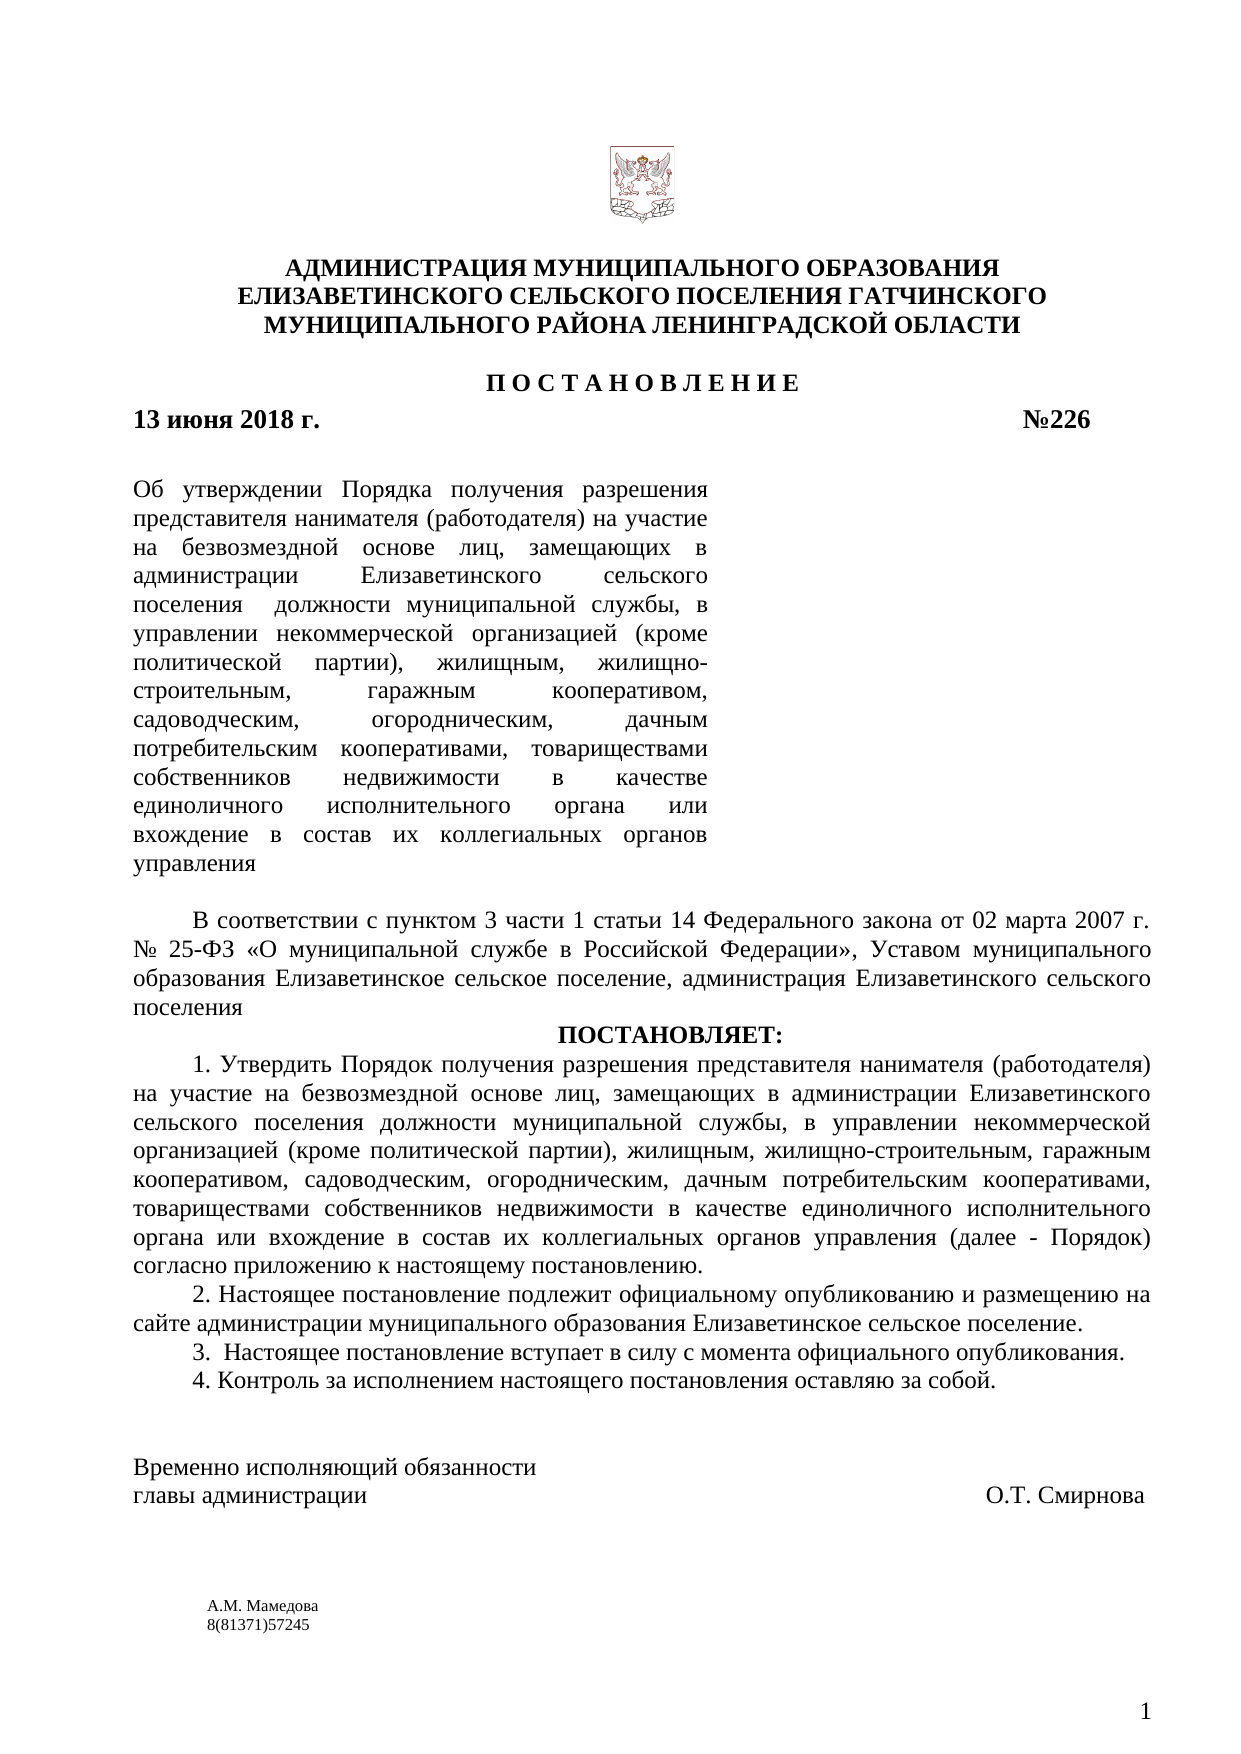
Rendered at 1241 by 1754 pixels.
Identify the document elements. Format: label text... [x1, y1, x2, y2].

list 1. Утвердить Порядок получения разрешения представителя нанимателя (работодателя) на участие на безвозмездной основе лиц, замещающих в администрации Елизаветинского сельского поселения должности муниципальной службы, в управлении некоммерческой организацией (кроме политической партии), жилищным, жилищно-строительным, гаражным кооперативом, садоводческим, огородническим, дачным потребительским кооперативами, товариществами собственников недвижимости в качестве единоличного исполнительного органа или вхождение в состав их коллегиальных органов управления (далее - Порядок) согласно приложению к настоящему постановлению. [133, 1049, 1152, 1279]
text А.М. Мамедова [133, 1596, 1152, 1615]
text 13 июня 2018 г. №226 [74, 403, 1122, 434]
table_header Об утверждении Порядка получения разрешения представителя нанимателя (работодателя) на участие на безвозмездной основе лиц, замещающих в администрации Елизаветинского сельского поселения должности муниципальной службы, в управлении некоммерческой организацией (кроме политической партии), жилищным, жилищно-строительным, гаражным кооперативом, садоводческим, огородническим, дачным потребительским кооперативами, товариществами собственников недвижимости в качестве единоличного исполнительного органа или вхождение в состав их коллегиальных органов управления [122, 474, 719, 906]
text АДМИНИСТРАЦИЯ МУНИЦИПАЛЬНОГО ОБРАЗОВАНИЯ [133, 253, 1152, 281]
text главы администрации О.Т. Смирнова [133, 1481, 1152, 1509]
list 2. Настоящее постановление подлежит официальному опубликованию и размещению на сайте администрации муниципального образования Елизаветинское сельское поселение. [133, 1279, 1152, 1337]
text 8(81371)57245 [133, 1615, 1152, 1634]
text ЕЛИЗАВЕТИНСКОГО СЕЛЬСКОГО ПОСЕЛЕНИЯ ГАТЧИНСКОГО МУНИЦИПАЛЬНОГО РАЙОНА ЛЕНИНГРАДСКОЙ ОБЛАСТИ [133, 281, 1152, 339]
list 4. Контроль за исполнением настоящего постановления оставляю за собой. [133, 1366, 1152, 1394]
text В соответствии с пунктом 3 части 1 статьи 14 Федерального закона от 02 марта 2007 г. № 25-ФЗ «О муниципальной службе в Российской Федерации», Уставом муниципального образования Елизаветинское сельское поселение, администрация Елизаветинского сельского поселения [133, 906, 1152, 1021]
text ПОСТАНОВЛЯЕТ: [133, 1021, 1152, 1049]
text Временно исполняющий обязанности [133, 1452, 1152, 1481]
list 3. Настоящее постановление вступает в силу с момента официального опубликования. [133, 1337, 1152, 1366]
picture [610, 146, 675, 224]
text П О С Т А Н О В Л Е Н И Е [133, 368, 1152, 396]
